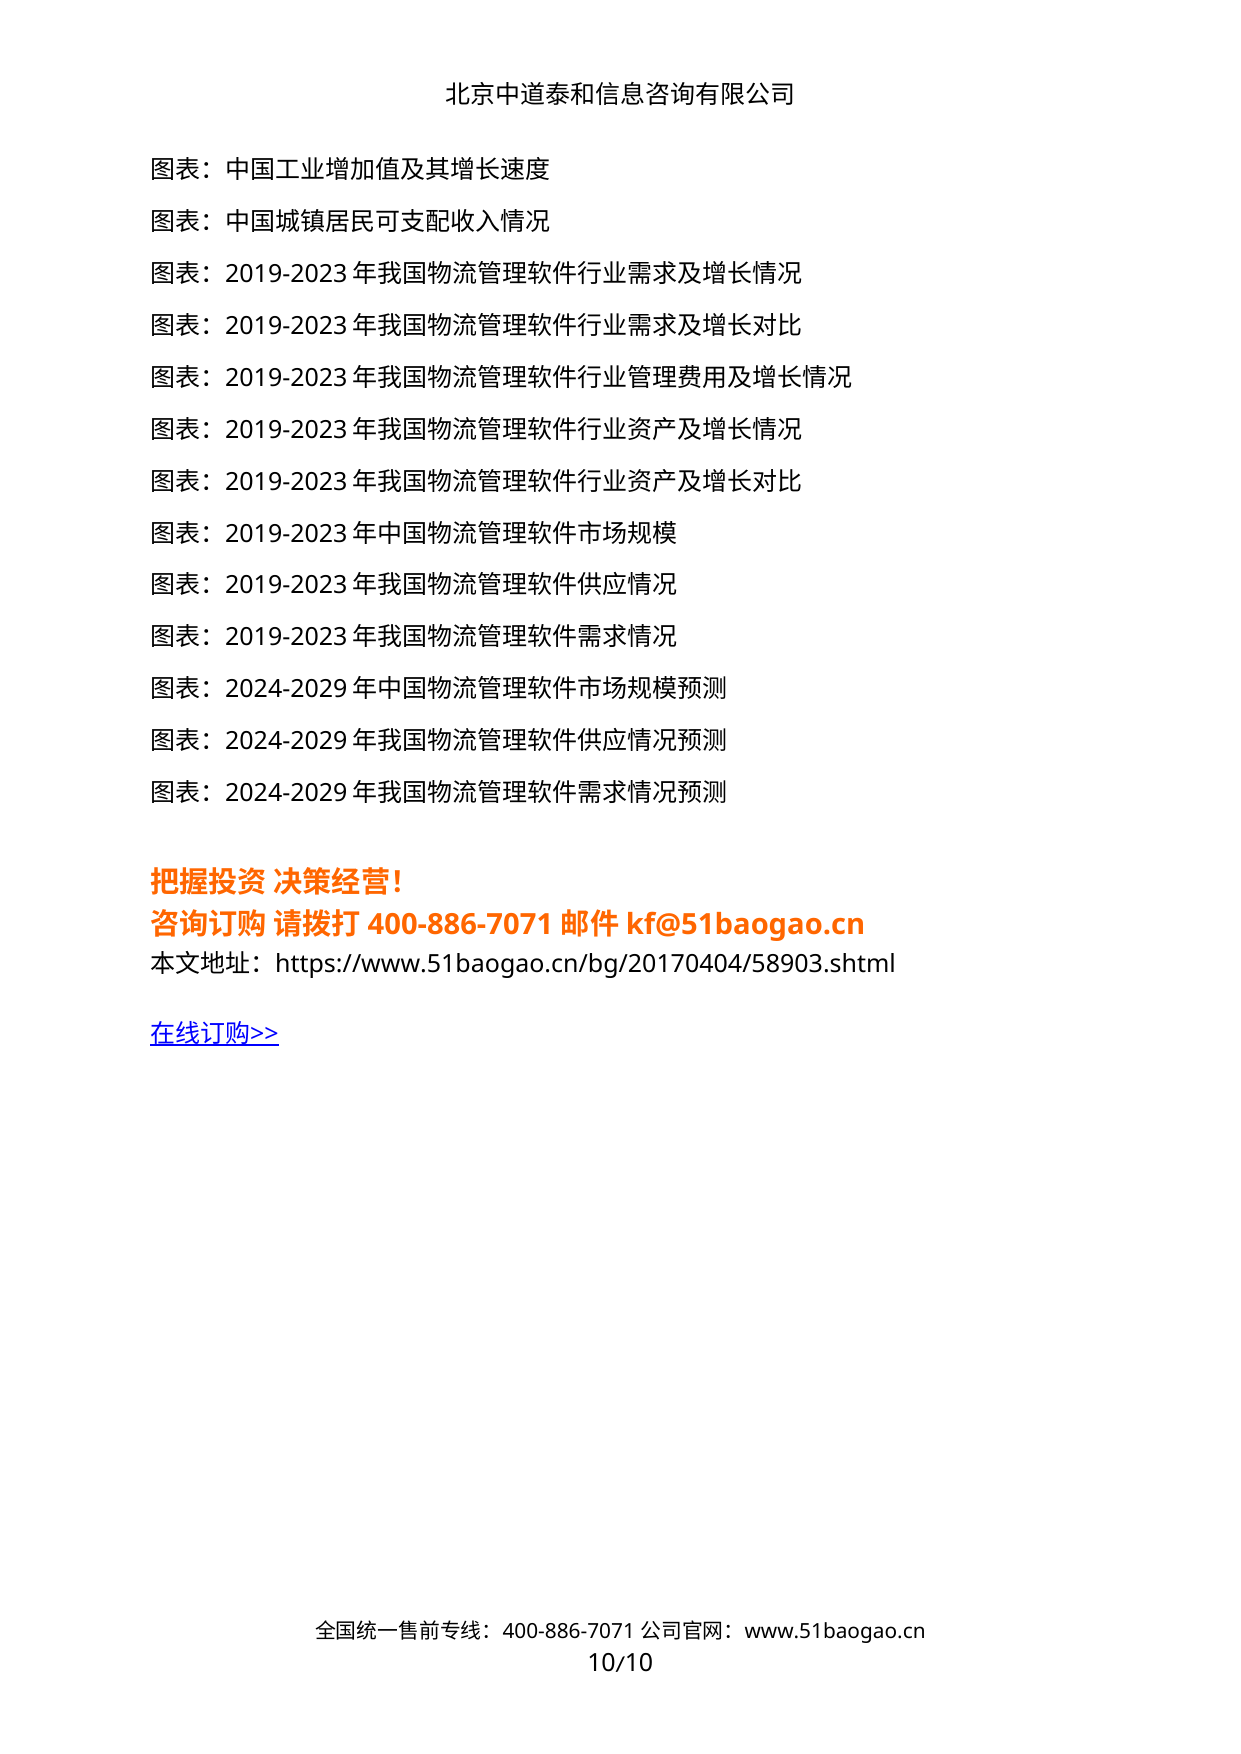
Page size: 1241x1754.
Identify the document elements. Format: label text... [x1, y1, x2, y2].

text 图表：中国城镇居民可支配收入情况 [150, 202, 1090, 238]
text 把握投资 决策经营！咨询订购 请拨打 400-886-7071 邮件 kf@51baogao.cn本文地址：https://www.51baogao.cn/bg/20170404/58903.shtml [150, 824, 1090, 979]
text 在线订购>> [150, 979, 1090, 1050]
text 图表：2019-2023年我国物流管理软件行业资产及增长对比 [150, 461, 1090, 497]
text 图表：2019-2023年我国物流管理软件行业资产及增长情况 [150, 409, 1090, 446]
text 图表：2019-2023年我国物流管理软件需求情况 [150, 617, 1090, 653]
text 图表：2019-2023年中国物流管理软件市场规模 [150, 513, 1090, 549]
text 图表：2019-2023年我国物流管理软件行业需求及增长对比 [150, 306, 1090, 342]
text 图表：2019-2023年我国物流管理软件行业管理费用及增长情况 [150, 357, 1090, 394]
text 图表：2024-2029年中国物流管理软件市场规模预测 [150, 669, 1090, 705]
text 图表：中国工业增加值及其增长速度 [150, 150, 1090, 186]
text 图表：2019-2023年我国物流管理软件行业需求及增长情况 [150, 254, 1090, 290]
text 图表：2019-2023年我国物流管理软件供应情况 [150, 565, 1090, 601]
text 图表：2024-2029年我国物流管理软件需求情况预测 [150, 772, 1090, 809]
text 图表：2024-2029年我国物流管理软件供应情况预测 [150, 721, 1090, 757]
